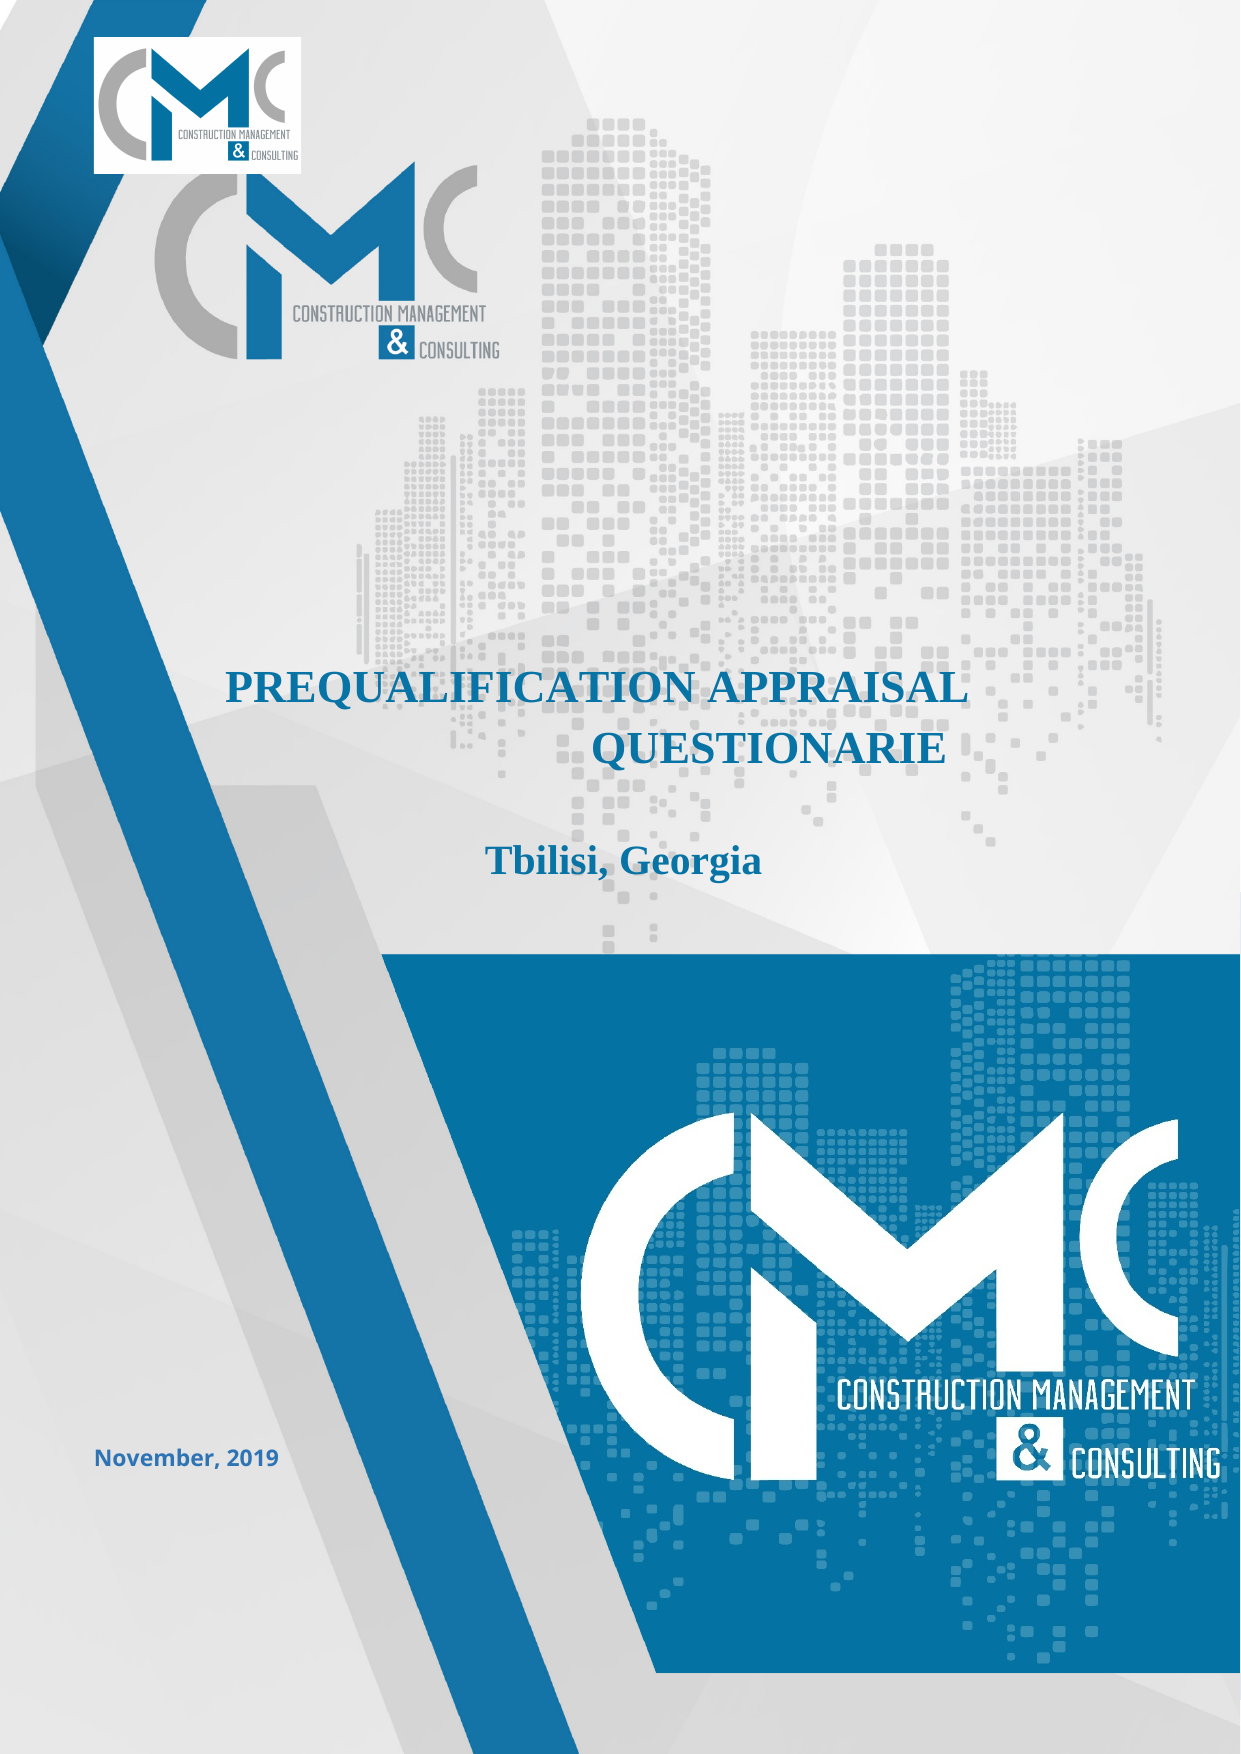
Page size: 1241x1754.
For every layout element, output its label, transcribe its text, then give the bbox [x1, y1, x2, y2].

picture [525, 1231, 535, 1238]
picture [705, 1473, 742, 1489]
picture [513, 1231, 522, 1238]
picture [1180, 1297, 1187, 1303]
picture [1222, 1503, 1227, 1518]
picture [988, 1554, 995, 1560]
picture [660, 1292, 670, 1299]
picture [1117, 1101, 1129, 1111]
picture [660, 1522, 669, 1530]
picture [975, 1075, 983, 1082]
picture [963, 1597, 972, 1605]
picture [1038, 1008, 1049, 1018]
picture [1053, 1070, 1065, 1080]
picture [1159, 1278, 1166, 1284]
picture [975, 1051, 983, 1058]
picture [1117, 1024, 1129, 1033]
picture [1190, 1259, 1197, 1265]
picture [730, 1077, 742, 1087]
picture [879, 1177, 886, 1183]
picture [1102, 1413, 1113, 1423]
picture [608, 1413, 616, 1420]
picture [975, 989, 983, 997]
picture [656, 1241, 663, 1247]
picture [963, 1116, 972, 1123]
picture [1180, 1221, 1187, 1227]
picture [997, 1048, 1005, 1054]
picture [838, 1367, 845, 1373]
picture [951, 1085, 960, 1092]
picture [747, 1091, 758, 1101]
picture [988, 961, 1005, 966]
picture [1102, 1070, 1114, 1080]
picture [869, 1367, 876, 1373]
picture [963, 1055, 972, 1062]
picture [879, 1206, 886, 1212]
picture [915, 1537, 924, 1545]
picture [660, 1268, 670, 1276]
picture [568, 1340, 576, 1347]
picture [817, 1561, 826, 1568]
picture [1038, 1024, 1049, 1033]
picture [539, 1267, 548, 1275]
picture [951, 1000, 960, 1007]
picture [674, 1365, 683, 1372]
picture [780, 1534, 791, 1544]
picture [568, 1352, 576, 1360]
picture [763, 1105, 775, 1115]
picture [730, 1258, 742, 1268]
picture [1190, 1504, 1197, 1510]
picture [747, 1268, 824, 1442]
picture [869, 1320, 876, 1326]
picture [1180, 1307, 1187, 1313]
picture [581, 1365, 589, 1372]
picture [1021, 1070, 1033, 1080]
picture [660, 1316, 669, 1323]
picture [963, 1067, 972, 1074]
picture [697, 1341, 709, 1351]
picture [975, 1039, 983, 1046]
picture [1190, 1240, 1197, 1246]
picture [647, 1316, 656, 1323]
picture [988, 1127, 1005, 1132]
picture [568, 1425, 576, 1433]
picture [539, 1256, 548, 1263]
picture [714, 1341, 725, 1351]
picture [1069, 1380, 1082, 1409]
picture [1086, 1039, 1097, 1048]
picture [951, 1060, 960, 1068]
picture [763, 1243, 775, 1253]
picture [975, 977, 983, 984]
picture [714, 1271, 725, 1281]
picture [780, 1105, 791, 1115]
picture [975, 1026, 983, 1033]
picture [1204, 1240, 1209, 1250]
picture [1021, 1101, 1033, 1111]
picture [1038, 961, 1049, 971]
picture [952, 1158, 960, 1165]
picture [951, 1578, 960, 1586]
picture [1170, 1410, 1176, 1417]
picture [634, 1554, 643, 1561]
picture [697, 1077, 709, 1087]
picture [513, 1279, 522, 1287]
picture [568, 1279, 576, 1287]
picture [1086, 1537, 1097, 1547]
picture [1117, 1351, 1129, 1361]
picture [1053, 1024, 1065, 1033]
picture [1190, 1354, 1197, 1360]
picture [1102, 1008, 1114, 1018]
picture [622, 1510, 629, 1517]
picture [952, 1182, 960, 1189]
picture [1070, 1195, 1081, 1205]
picture [1102, 1054, 1114, 1064]
picture [1021, 1117, 1033, 1126]
picture [952, 1536, 960, 1543]
picture [1102, 1024, 1114, 1033]
picture [1070, 1351, 1081, 1361]
picture [1117, 992, 1129, 1002]
picture [697, 1492, 709, 1502]
picture [1102, 992, 1114, 1002]
picture [568, 1365, 576, 1372]
picture [951, 1146, 960, 1153]
picture [988, 1117, 995, 1123]
picture [975, 1160, 983, 1167]
picture [568, 1328, 576, 1336]
picture [1086, 976, 1097, 986]
picture [747, 1520, 758, 1530]
picture [1180, 1193, 1187, 1199]
picture [1038, 1070, 1049, 1080]
picture [963, 1152, 972, 1160]
picture [660, 1590, 670, 1597]
picture [1021, 976, 1033, 986]
picture [1086, 1565, 1097, 1575]
picture [1053, 992, 1065, 1002]
picture [975, 1330, 983, 1337]
picture [608, 1425, 616, 1433]
picture [1021, 992, 1033, 1002]
picture [539, 1279, 548, 1287]
picture [837, 1377, 915, 1411]
text Tbilisi, Georgia [94, 836, 1153, 884]
picture [581, 1377, 589, 1384]
picture [1070, 1288, 1081, 1298]
picture [714, 1049, 725, 1058]
picture [568, 1292, 576, 1299]
picture [988, 1077, 1005, 1083]
picture [763, 1049, 775, 1058]
picture [963, 1310, 972, 1317]
picture [568, 1256, 576, 1263]
picture [1070, 1054, 1081, 1064]
picture [1070, 1117, 1081, 1126]
picture [747, 1473, 816, 1490]
picture [1190, 1249, 1197, 1255]
picture [1070, 976, 1081, 986]
picture [730, 1271, 742, 1281]
picture [1021, 1086, 1033, 1096]
picture [838, 1424, 845, 1430]
picture [963, 1079, 972, 1087]
picture [1102, 1429, 1114, 1438]
picture [763, 1064, 775, 1074]
picture [1070, 1070, 1081, 1080]
picture [1102, 1507, 1114, 1517]
picture [581, 1425, 589, 1433]
picture [869, 1196, 876, 1202]
picture [730, 1230, 742, 1240]
picture [634, 1541, 643, 1549]
picture [1070, 1304, 1081, 1314]
picture [747, 1101, 1065, 1442]
picture [647, 1602, 656, 1609]
picture [634, 1473, 643, 1481]
picture [997, 1567, 1005, 1573]
picture [1086, 1132, 1097, 1142]
picture [1086, 1491, 1097, 1501]
picture [1021, 1054, 1033, 1064]
picture [1038, 976, 1049, 986]
picture [674, 1541, 683, 1549]
picture [1180, 1373, 1197, 1409]
picture [714, 1188, 725, 1198]
picture [998, 1501, 1005, 1507]
picture [513, 1267, 522, 1275]
picture [796, 1286, 808, 1295]
picture [975, 1002, 983, 1009]
picture [1180, 1249, 1187, 1255]
picture [951, 1073, 960, 1081]
picture [975, 965, 983, 973]
picture [879, 1196, 886, 1202]
picture [988, 1146, 995, 1152]
picture [952, 1364, 960, 1371]
picture [674, 1256, 683, 1263]
picture [975, 1099, 983, 1106]
picture [714, 1492, 725, 1502]
picture [988, 1511, 995, 1517]
picture [952, 1133, 960, 1141]
picture [0, 0, 1241, 1754]
picture [975, 1354, 983, 1361]
picture [674, 1340, 683, 1347]
picture [963, 1431, 972, 1439]
picture [1138, 1440, 1186, 1484]
picture [796, 1105, 808, 1115]
picture [975, 1318, 983, 1325]
picture [581, 1389, 590, 1396]
picture [900, 1148, 907, 1154]
picture [975, 1063, 983, 1070]
picture [1159, 1249, 1166, 1255]
picture [975, 1135, 983, 1143]
picture [988, 970, 1005, 976]
picture [879, 1329, 886, 1335]
picture [1159, 1193, 1166, 1199]
picture [674, 1474, 683, 1481]
picture [869, 1177, 876, 1183]
picture [963, 1005, 972, 1013]
picture [674, 1352, 683, 1360]
picture [1086, 1428, 1097, 1439]
picture [660, 1304, 670, 1311]
picture [1038, 1653, 1049, 1663]
picture [780, 1271, 791, 1281]
picture [817, 1482, 834, 1501]
picture [988, 1039, 1005, 1044]
picture [890, 1196, 897, 1202]
picture [647, 1292, 656, 1299]
picture [647, 1269, 657, 1276]
picture [869, 1329, 876, 1335]
picture [731, 1244, 742, 1253]
picture [1053, 1565, 1065, 1575]
picture [1070, 1163, 1081, 1173]
picture [763, 1492, 775, 1502]
picture [951, 1097, 960, 1104]
picture [1070, 1119, 1187, 1360]
picture [730, 1202, 742, 1212]
picture [1086, 1117, 1097, 1126]
picture [539, 1352, 548, 1360]
picture [526, 1267, 535, 1275]
picture [1102, 1522, 1114, 1532]
picture [975, 1112, 983, 1119]
picture [1070, 961, 1081, 971]
picture [1037, 1548, 1049, 1559]
picture [1190, 1278, 1197, 1284]
picture [1102, 1039, 1114, 1048]
picture [697, 1105, 709, 1115]
picture [988, 1156, 995, 1162]
picture [951, 1121, 960, 1129]
picture [1021, 1522, 1033, 1532]
picture [697, 1313, 709, 1323]
picture [1070, 1086, 1081, 1096]
picture [1117, 1366, 1129, 1376]
picture [697, 1286, 709, 1295]
picture [1086, 1595, 1097, 1605]
picture [916, 1219, 927, 1223]
picture [817, 1550, 826, 1558]
picture [1038, 1595, 1049, 1605]
picture [1170, 1430, 1176, 1441]
picture [952, 1473, 960, 1482]
picture [780, 1077, 791, 1087]
picture [1021, 1008, 1033, 1018]
picture [998, 1097, 1005, 1103]
picture [963, 1322, 972, 1330]
picture [963, 1560, 972, 1568]
picture [1086, 1366, 1098, 1376]
picture [647, 1304, 657, 1311]
picture [1117, 961, 1129, 971]
picture [1102, 976, 1114, 986]
text PREQUALIFICATION APPRAISAL QUESTIONARIE [225, 660, 1153, 773]
picture [697, 1230, 709, 1240]
picture [660, 1256, 670, 1263]
picture [1180, 1411, 1187, 1417]
picture [1086, 992, 1097, 1002]
picture [1086, 1148, 1097, 1158]
picture [674, 1316, 683, 1323]
picture [900, 1206, 907, 1212]
picture [1070, 1039, 1081, 1048]
picture [963, 1128, 972, 1135]
picture [714, 1369, 725, 1379]
picture [1038, 1491, 1049, 1501]
picture [1180, 1363, 1187, 1369]
picture [1070, 1335, 1081, 1345]
picture [963, 1493, 972, 1500]
picture [1070, 1548, 1081, 1559]
picture [831, 1583, 840, 1591]
picture [697, 1258, 709, 1268]
picture [1038, 1564, 1049, 1574]
picture [963, 1622, 972, 1629]
picture [730, 1091, 742, 1101]
picture [951, 1012, 960, 1019]
picture [526, 1316, 535, 1323]
picture [1117, 1008, 1129, 1018]
picture [660, 1328, 669, 1336]
picture [714, 1064, 725, 1073]
picture [608, 1474, 616, 1481]
picture [1085, 1380, 1098, 1409]
picture [975, 1537, 983, 1545]
text November, 2019 [94, 1442, 1153, 1473]
picture [1086, 1101, 1097, 1111]
picture [780, 1258, 791, 1268]
picture [1021, 1024, 1033, 1033]
picture [963, 1517, 972, 1525]
picture [730, 1064, 742, 1074]
picture [1021, 1627, 1033, 1637]
picture [747, 1064, 758, 1073]
picture [730, 1216, 742, 1226]
picture [1117, 1054, 1129, 1064]
picture [1038, 1101, 1049, 1111]
picture [1180, 1183, 1187, 1189]
picture [1086, 1522, 1097, 1532]
picture [844, 1572, 853, 1580]
picture [988, 1473, 1065, 1485]
picture [714, 1286, 725, 1295]
picture [988, 980, 1005, 986]
picture [1038, 992, 1049, 1002]
picture [513, 1255, 522, 1263]
picture [951, 1024, 960, 1031]
picture [780, 1119, 791, 1129]
picture [963, 1018, 972, 1025]
picture [714, 1202, 725, 1212]
picture [539, 1292, 548, 1299]
picture [730, 1049, 742, 1058]
picture [747, 1244, 758, 1254]
picture [796, 1091, 808, 1101]
picture [660, 1279, 669, 1287]
picture [568, 1304, 576, 1311]
picture [916, 1548, 924, 1555]
picture [714, 1243, 726, 1253]
picture [975, 1475, 983, 1482]
picture [900, 1177, 907, 1183]
picture [952, 1316, 960, 1323]
picture [674, 1505, 683, 1525]
picture [963, 1176, 972, 1184]
picture [730, 1286, 742, 1295]
picture [1117, 1428, 1129, 1438]
picture [697, 1243, 709, 1253]
picture [763, 1091, 775, 1101]
picture [1070, 1179, 1081, 1189]
picture [998, 1107, 1005, 1113]
picture [714, 1216, 725, 1226]
picture [963, 1140, 972, 1147]
picture [998, 1029, 1005, 1035]
picture [869, 1424, 876, 1430]
picture [838, 1177, 845, 1183]
picture [714, 1327, 725, 1336]
picture [1180, 1278, 1187, 1284]
picture [1102, 1101, 1114, 1111]
picture [539, 1316, 548, 1323]
picture [780, 1064, 791, 1074]
picture [1086, 1008, 1098, 1018]
picture [963, 1091, 972, 1099]
picture [975, 1148, 983, 1155]
picture [1053, 1642, 1065, 1652]
picture [1053, 1054, 1065, 1064]
picture [714, 1230, 725, 1240]
picture [568, 1377, 576, 1384]
picture [1117, 1086, 1129, 1095]
picture [525, 1243, 535, 1250]
picture [988, 1107, 995, 1113]
picture [1101, 1366, 1180, 1417]
picture [1038, 1507, 1049, 1517]
picture [780, 1091, 791, 1101]
picture [963, 1030, 972, 1038]
picture [747, 1049, 758, 1058]
picture [674, 1269, 682, 1276]
picture [763, 1077, 775, 1087]
picture [1159, 1221, 1166, 1227]
picture [647, 1529, 657, 1542]
picture [730, 1299, 742, 1309]
picture [526, 1279, 535, 1287]
picture [1102, 1086, 1114, 1095]
picture [1086, 1320, 1097, 1330]
picture [975, 1087, 983, 1094]
picture [963, 969, 972, 977]
picture [988, 1068, 1005, 1074]
picture [951, 1110, 960, 1117]
picture [890, 1424, 897, 1430]
picture [697, 1216, 709, 1226]
picture [879, 1358, 886, 1364]
picture [697, 1064, 709, 1073]
picture [1086, 961, 1097, 971]
picture [952, 1339, 960, 1347]
picture [1053, 1039, 1065, 1048]
picture [1070, 992, 1081, 1002]
picture [1190, 1221, 1197, 1227]
picture [647, 1256, 657, 1263]
picture [1053, 1522, 1065, 1532]
picture [963, 1359, 972, 1366]
picture [568, 1316, 576, 1323]
picture [660, 1352, 670, 1360]
picture [1102, 961, 1114, 971]
picture [838, 1320, 845, 1326]
picture [539, 1231, 548, 1238]
picture [879, 1424, 886, 1430]
picture [1053, 961, 1065, 971]
picture [988, 1087, 995, 1093]
picture [963, 981, 972, 989]
picture [1222, 1423, 1227, 1451]
picture [951, 1049, 960, 1056]
picture [796, 1077, 808, 1087]
picture [697, 1327, 709, 1336]
picture [539, 1328, 548, 1336]
picture [963, 1346, 972, 1354]
picture [1053, 1537, 1065, 1547]
picture [714, 1258, 725, 1267]
picture [1117, 1117, 1129, 1126]
picture [796, 1119, 808, 1129]
picture [975, 1124, 983, 1131]
picture [951, 975, 960, 982]
picture [998, 1087, 1005, 1093]
picture [1053, 1627, 1065, 1637]
picture [1086, 1086, 1098, 1096]
picture [647, 1279, 656, 1287]
picture [1053, 976, 1065, 986]
picture [697, 1272, 709, 1281]
picture [963, 1043, 972, 1051]
picture [988, 1009, 1005, 1015]
picture [714, 1313, 725, 1323]
picture [525, 1304, 535, 1311]
picture [677, 1222, 684, 1228]
picture [1086, 1351, 1097, 1361]
picture [674, 1304, 683, 1311]
picture [730, 1534, 742, 1544]
picture [714, 1077, 725, 1087]
picture [1070, 1132, 1081, 1142]
picture [730, 1396, 742, 1406]
picture [1021, 1039, 1033, 1048]
picture [730, 1188, 742, 1198]
picture [1072, 1473, 1134, 1485]
picture [594, 1425, 603, 1433]
picture [1117, 1070, 1129, 1080]
picture [1053, 1580, 1065, 1590]
picture [1190, 1445, 1226, 1482]
picture [730, 1313, 742, 1323]
picture [1038, 1054, 1049, 1064]
picture [568, 1269, 576, 1276]
picture [513, 1243, 522, 1250]
picture [879, 1215, 886, 1221]
picture [1222, 1246, 1227, 1420]
picture [1117, 1039, 1129, 1048]
picture [1021, 961, 1033, 971]
picture [1070, 1008, 1081, 1018]
picture [674, 1328, 683, 1336]
picture [1190, 1316, 1197, 1322]
picture [539, 1243, 548, 1250]
picture [916, 1206, 934, 1210]
picture [1117, 976, 1129, 986]
picture [714, 1091, 725, 1101]
picture [697, 1091, 709, 1101]
picture [763, 1258, 775, 1268]
picture [975, 1013, 983, 1021]
picture [1086, 1024, 1097, 1033]
picture [988, 1019, 1005, 1025]
picture [581, 1437, 589, 1442]
picture [1102, 1132, 1114, 1142]
picture [581, 1105, 742, 1442]
picture [634, 1486, 643, 1493]
picture [796, 1133, 808, 1143]
picture [1086, 1627, 1097, 1637]
picture [1070, 1148, 1081, 1158]
picture [796, 1520, 808, 1530]
picture [647, 1505, 656, 1513]
picture [951, 987, 960, 995]
picture [998, 1136, 1005, 1142]
picture [697, 1369, 709, 1379]
picture [838, 1329, 845, 1335]
picture [1021, 1548, 1033, 1558]
picture [660, 1340, 669, 1347]
picture [1086, 1070, 1097, 1080]
picture [525, 1292, 535, 1299]
picture [675, 1291, 683, 1299]
picture [951, 1567, 960, 1574]
picture [1086, 1580, 1097, 1590]
picture [796, 1064, 808, 1074]
picture [988, 1136, 995, 1142]
picture [1118, 1414, 1129, 1423]
picture [747, 1077, 758, 1087]
picture [730, 1341, 742, 1351]
picture [674, 1578, 683, 1585]
picture [1053, 1380, 1066, 1409]
picture [608, 1437, 616, 1442]
picture [998, 1146, 1005, 1152]
picture [697, 1202, 709, 1212]
